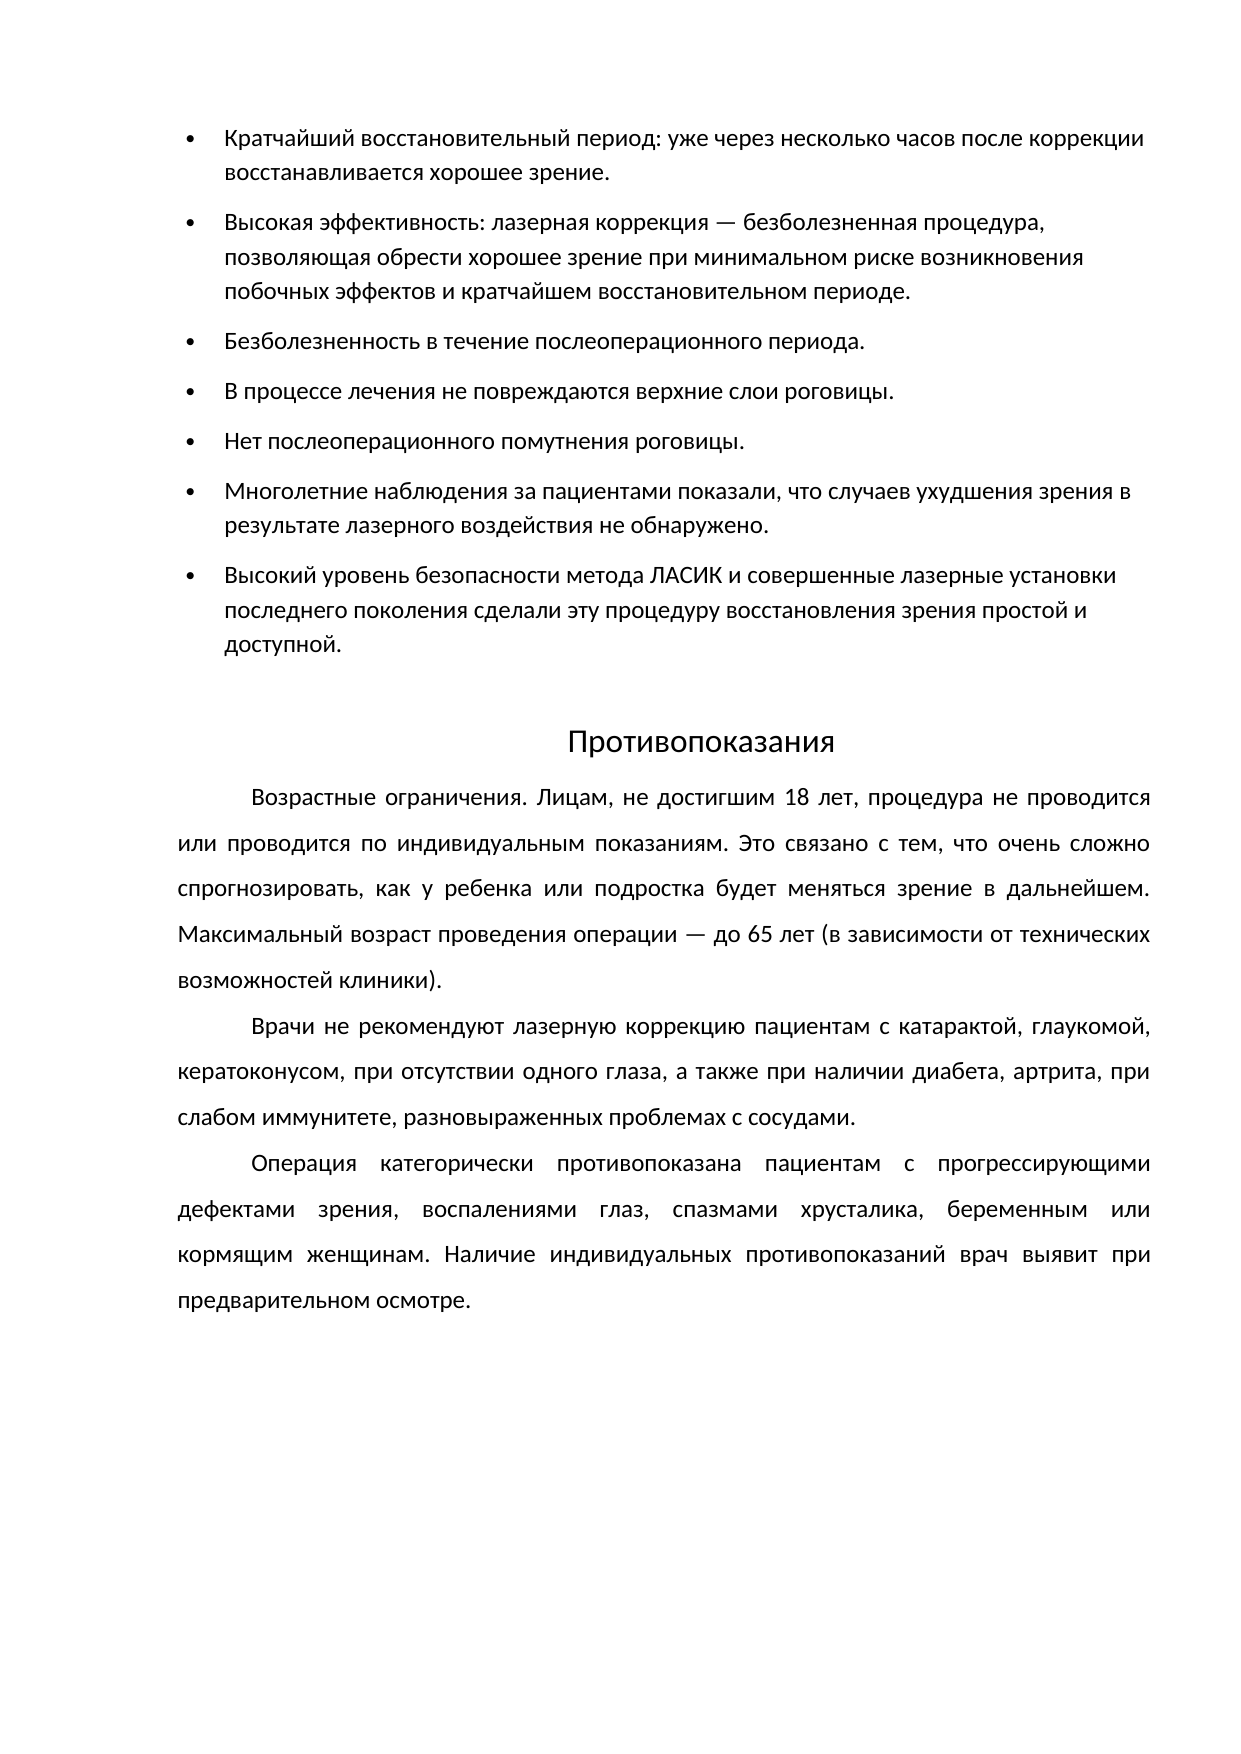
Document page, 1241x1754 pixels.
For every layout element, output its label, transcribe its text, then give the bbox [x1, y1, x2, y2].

list Высокий уровень безопасности метода ЛАСИК и совершенные лазерные установки последнего поколения сделали эту процедуру восстановления зрения простой и доступной. [187, 556, 1152, 659]
text Противопоказания [177, 720, 1152, 761]
list Многолетние наблюдения за пациентами показали, что случаев ухудшения зрения в результате лазерного воздействия не обнаружено. [187, 471, 1152, 540]
list В процессе лечения не повреждаются верхние слои роговицы. [187, 371, 1152, 406]
list Нет послеоперационного помутнения роговицы. [187, 421, 1152, 456]
text Врачи не рекомендуют лазерную коррекцию пациентам с катарактой, глаукомой, кератоконусом, при отсутствии одного глаза, а также при наличии диабета, артрита, при слабом иммунитете, разновыраженных проблемах с сосудами. [177, 1010, 1152, 1132]
text Возрастные ограничения. Лицам, не достигшим 18 лет, процедура не проводится или проводится по индивидуальным показаниям. Это связано с тем, что очень сложно спрогнозировать, как у ребенка или подростка будет меняться зрение в дальнейшем. Максимальный возраст проведения операции — до 65 лет (в зависимости от технических возможностей клиники). [177, 781, 1152, 994]
text Операция категорически противопоказана пациентам с прогрессирующими дефектами зрения, воспалениями глаз, спазмами хрусталика, беременным или кормящим женщинам. Наличие индивидуальных противопоказаний врач выявит при предварительном осмотре. [177, 1147, 1152, 1315]
list Высокая эффективность: лазерная коррекция — безболезненная процедура, позволяющая обрести хорошее зрение при минимальном риске возникновения побочных эффектов и кратчайшем восстановительном периоде. [187, 202, 1152, 306]
list Кратчайший восстановительный период: уже через несколько часов после коррекции восстанавливается хорошее зрение. [187, 118, 1152, 187]
list Безболезненность в течение послеоперационного периода. [187, 321, 1152, 356]
